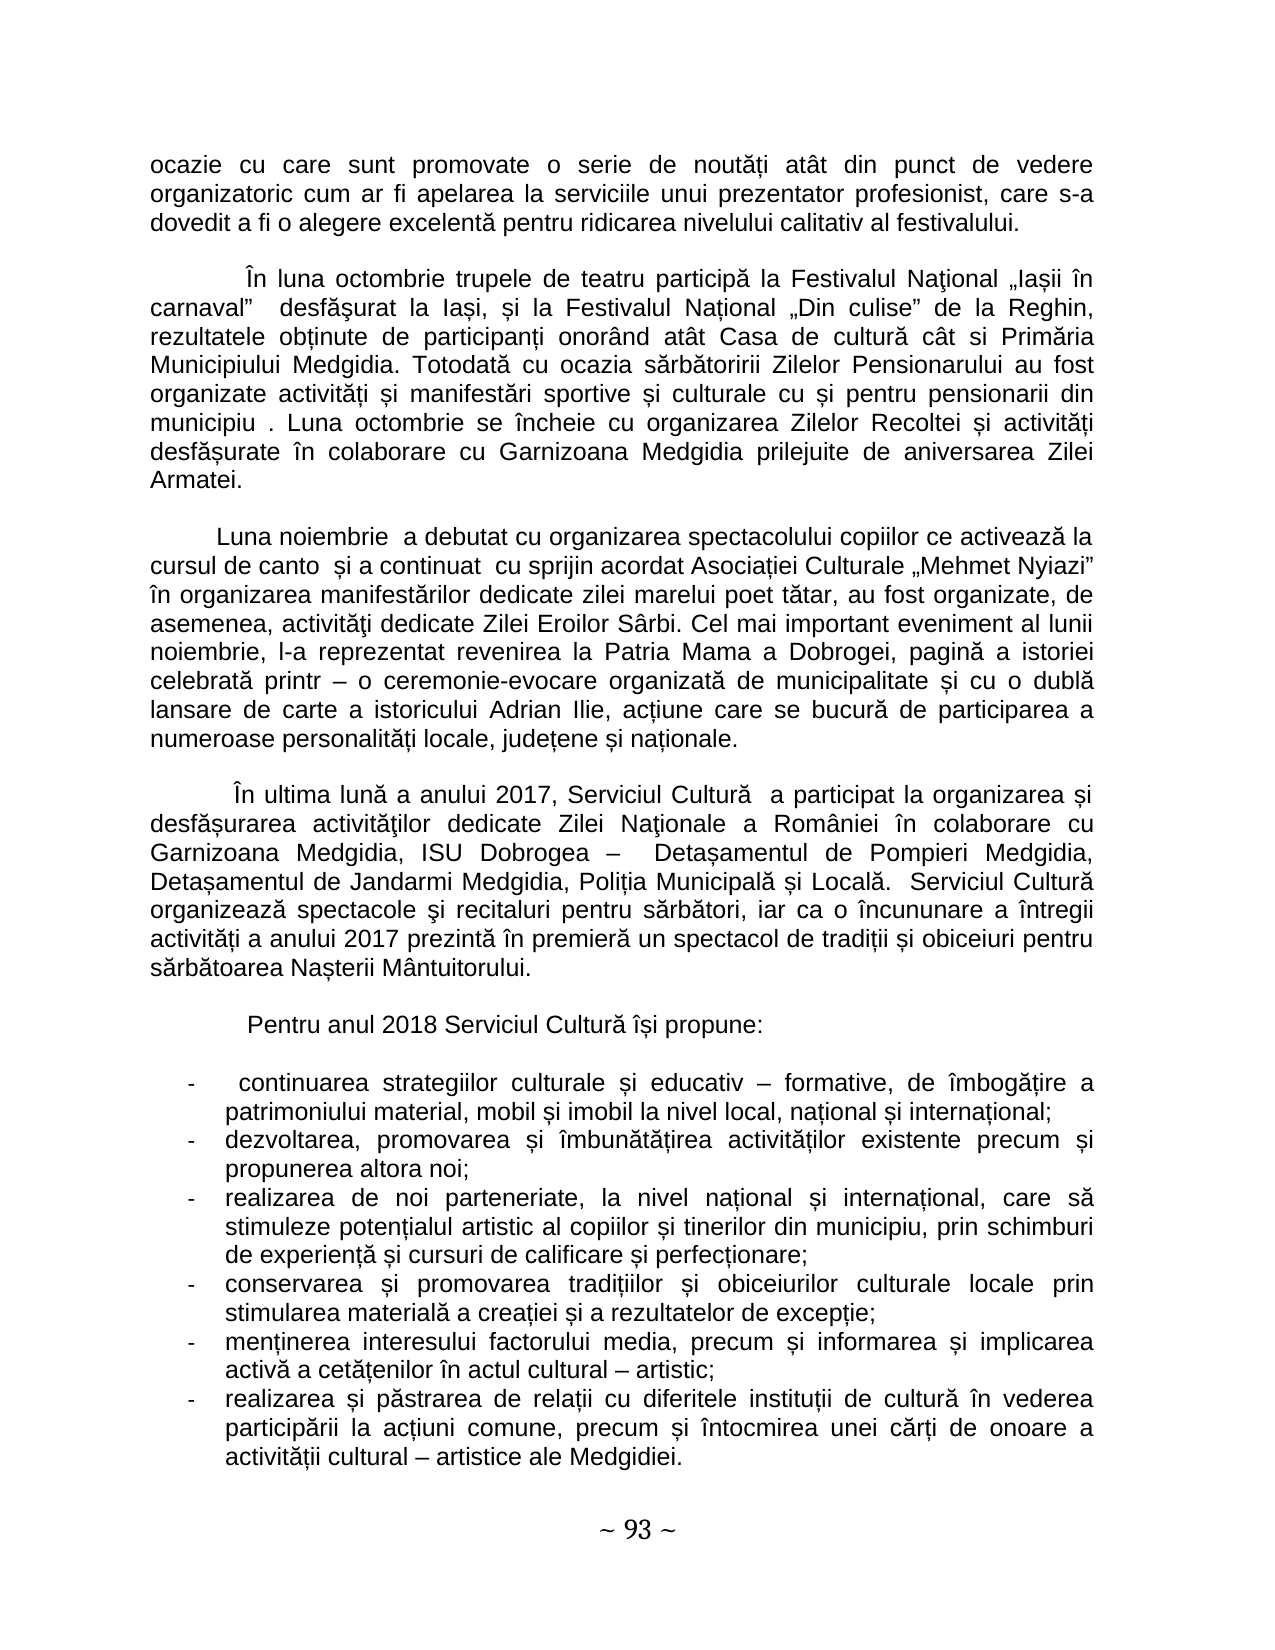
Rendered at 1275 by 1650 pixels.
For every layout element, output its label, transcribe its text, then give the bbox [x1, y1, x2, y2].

list conservarea și promovarea tradițiilor și obiceiurilor culturale locale prin stimularea materială a creației și a rezultatelor de excepție; [187, 1269, 1096, 1327]
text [150, 150, 1096, 236]
text Pentru anul 2018 Serviciul Cultură își propune: [150, 1010, 1096, 1039]
list realizarea și păstrarea de relații cu diferitele instituții de cultură în vederea participării la acțiuni comune, precum și întocmirea unei cărți de onoare a activității cultural – artistice ale Medgidiei. [187, 1384, 1096, 1470]
list realizarea de noi parteneriate, la nivel național și internațional, care să stimuleze potențialul artistic al copiilor și tinerilor din municipiu, prin schimburi de experiență și cursuri de calificare și perfecționare; [187, 1183, 1096, 1269]
list continuarea strategiilor culturale și educativ – formative, de îmbogățire a patrimoniului material, mobil și imobil la nivel local, național și internațional; [187, 1068, 1096, 1125]
list dezvoltarea, promovarea și îmbunătățirea activităților existente precum și propunerea altora noi; [187, 1125, 1096, 1183]
text Luna noiembrie a debutat cu organizarea spectacolului copiilor ce activează la cursul de canto și a continuat cu sprijin acordat Asociației Culturale „Mehmet Nyiazi” în organizarea manifestărilor dedicate zilei marelui poet tătar, au fost organizate, de asemenea, activităţi dedicate Zilei Eroilor Sârbi. Cel mai important eveniment al lunii noiembrie, l-a reprezentat revenirea la Patria Mama a Dobrogei, pagină a istoriei celebrată printr – o ceremonie-evocare organizată de municipalitate și cu o dublă lansare de carte a istoricului Adrian Ilie, acțiune care se bucură de participarea a numeroase personalități locale, județene și naționale. [150, 522, 1096, 752]
text În ultima lună a anului 2017, Serviciul Cultură a participat la organizarea și desfășurarea activităţilor dedicate Zilei Naţionale a României în colaborare cu Garnizoana Medgidia, ISU Dobrogea – Detașamentul de Pompieri Medgidia, Detașamentul de Jandarmi Medgidia, Poliția Municipală și Locală. Serviciul Cultură organizează spectacole şi recitaluri pentru sărbători, iar ca o încununare a întregii activități a anului 2017 prezintă în premieră un spectacol de tradiții și obiceiuri pentru sărbătoarea Nașterii Mântuitorului. [150, 780, 1096, 982]
list menținerea interesului factorului media, precum și informarea și implicarea activă a cetățenilor în actul cultural – artistic; [187, 1327, 1096, 1384]
text În luna octombrie trupele de teatru participă la Festivalul Naţional „Iașii în carnaval” desfăşurat la Iași, și la Festivalul Național „Din culise” de la Reghin, rezultatele obținute de participanți onorând atât Casa de cultură cât si Primăria Municipiului Medgidia. Totodată cu ocazia sărbătoririi Zilelor Pensionarului au fost organizate activități și manifestări sportive și culturale cu și pentru pensionarii din municipiu . Luna octombrie se încheie cu organizarea Zilelor Recoltei și activități desfășurate în colaborare cu Garnizoana Medgidia prilejuite de aniversarea Zilei Armatei. [150, 264, 1096, 494]
